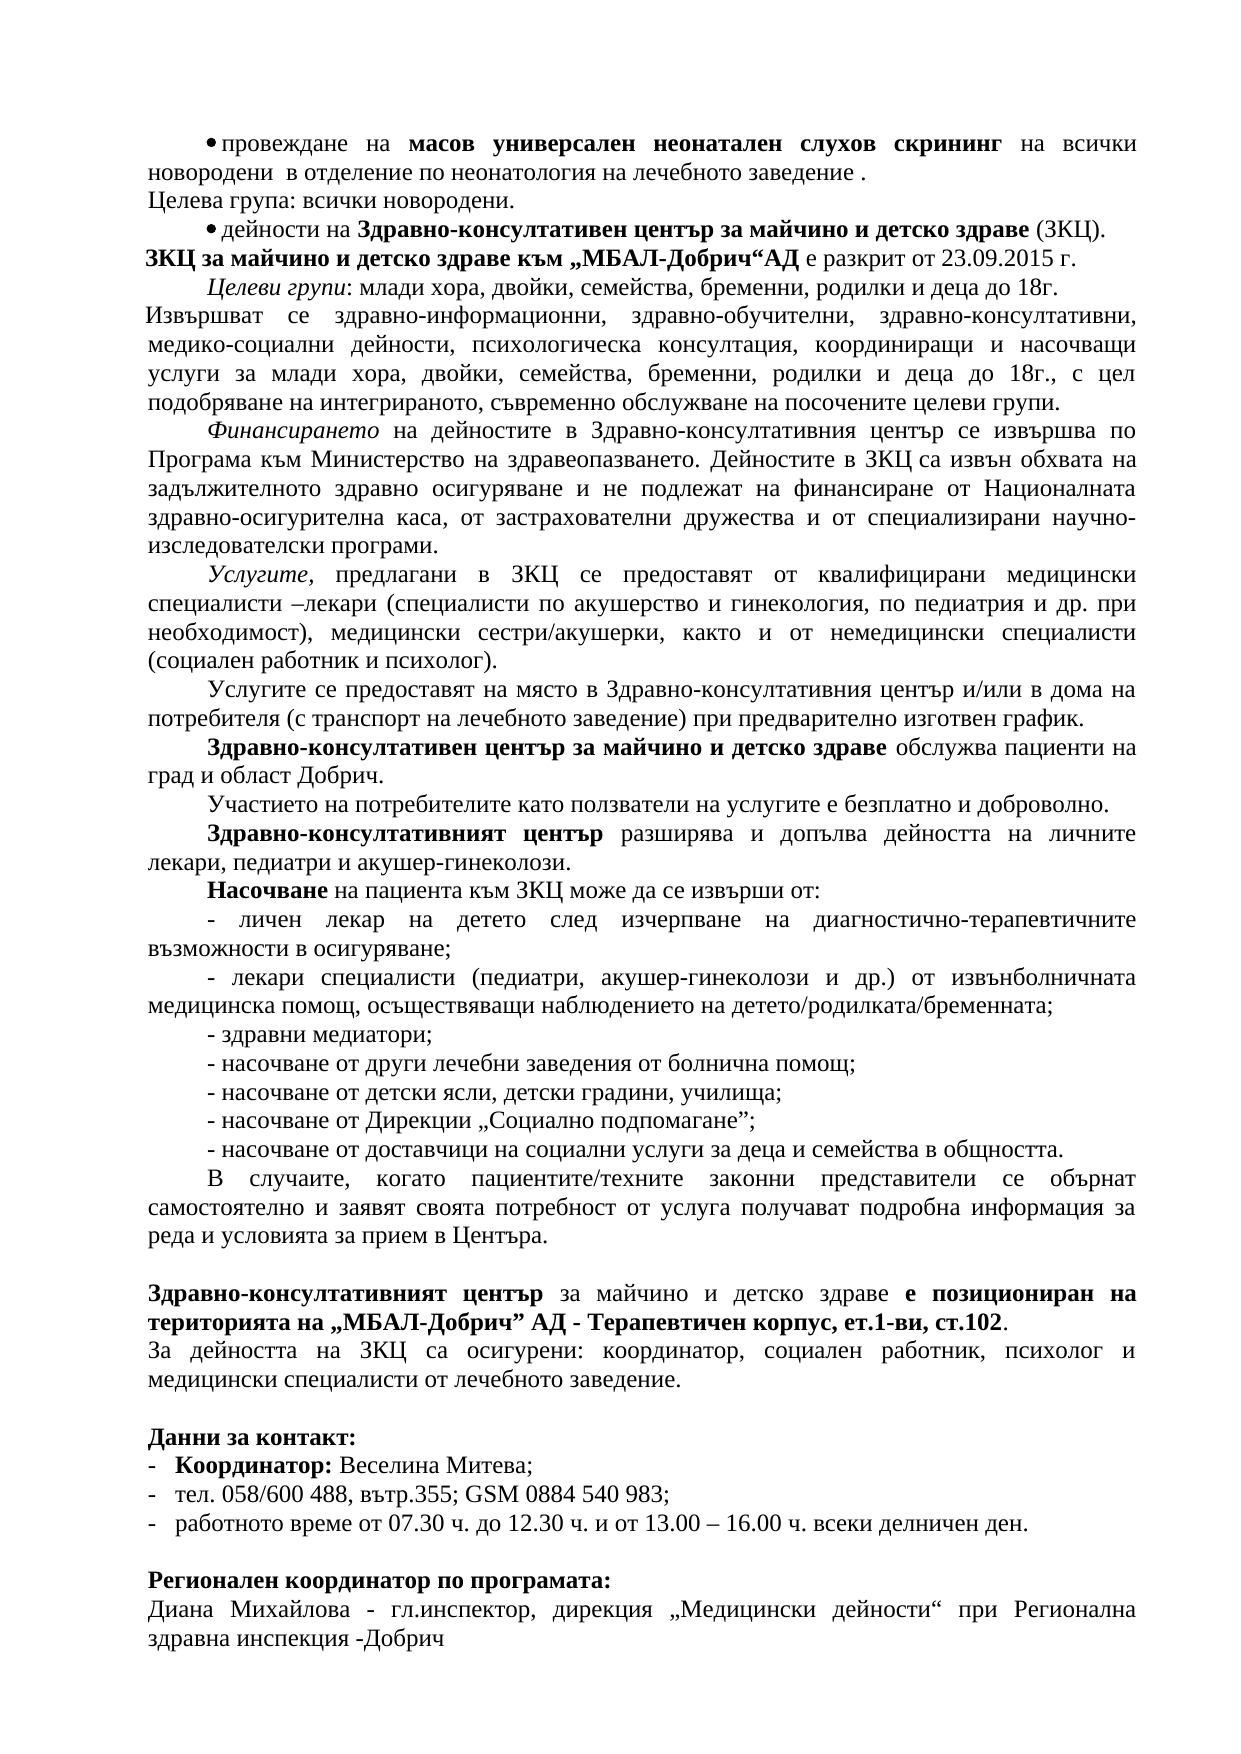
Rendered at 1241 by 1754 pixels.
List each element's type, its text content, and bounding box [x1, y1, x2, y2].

list дейности на Здравно-консултативен център за майчино и детско здраве (ЗКЦ). [148, 214, 1137, 243]
text - насочване от детски ясли, детски градини, училища; [148, 1077, 1137, 1105]
list провеждане на масов универсален неонатален слухов скрининг на всички новородени в отделение по неонатология на лечебното заведение . [148, 128, 1137, 185]
text Регионален координатор по програмата: [148, 1565, 1137, 1594]
text - личен лекар на детето след изчерпване на диагностично-терапевтичните възможности в осигуряване; [148, 904, 1137, 962]
text - здравни медиатори; [148, 1019, 1137, 1048]
text За дейността на ЗКЦ са осигурени: координатор, социален работник, психолог и медицински специалисти от лечебното заведение. [148, 1335, 1137, 1393]
text Диана Михайлова - гл.инспектор, дирекция „Медицински дейности“ при Регионална здравна инспекция -Добрич [148, 1594, 1137, 1652]
text Участието на потребителите като ползватели на услугите е безплатно и доброволно. [148, 789, 1137, 818]
text ЗКЦ за майчино и детско здраве към „МБАЛ-Добрич“АД е разкрит от 23.09.2015 г. [145, 243, 1137, 272]
text Услугите се предоставят на място в Здравно-консултативния център и/или в дома на потребителя (с транспорт на лечебното заведение) при предварително изготвен график. [148, 674, 1137, 732]
text Услугите, предлагани в ЗКЦ се предоставят от квалифицирани медицински специалисти –лекари (специалисти по акушерство и гинекология, по педиатрия и др. при необходимост), медицински сестри/акушерки, както и от немедицински специалисти (социален работник и психолог). [148, 559, 1137, 674]
text - работното време от 07.30 ч. до 12.30 ч. и от 13.00 – 16.00 ч. всеки делничен ден. [148, 1508, 1137, 1537]
text В случаите, когато пациентите/техните законни представители се обърнат самостоятелно и заявят своята потребност от услуга получават подробна информация за реда и условията за прием в Центъра. [148, 1163, 1137, 1249]
text Здравно-консултативен център за майчино и детско здраве обслужва пациенти на град и област Добрич. [148, 732, 1137, 789]
text Данни за контакт: [148, 1422, 1137, 1450]
text - тел. 058/600 488, вътр.355; GSM 0884 540 983; [148, 1479, 1137, 1508]
text Извършват се здравно-информационни, здравно-обучителни, здравно-консултативни, медико-социални дейности, психологическа консултация, координиращи и насочващи услуги за млади хора, двойки, семейства, бременни, родилки и деца до 18г., с цел подобряване на интегрираното, съвременно обслужване на посочените целеви групи. [145, 300, 1137, 415]
text Финансирането на дейностите в Здравно-консултативния център се извършва по Програма към Министерство на здравеопазването. Дейностите в ЗКЦ са извън обхвата на задължителното здравно осигуряване и не подлежат на финансиране от Националната здравно-осигурителна каса, от застрахователни дружества и от специализирани научно-изследователски програми. [148, 415, 1137, 559]
text Здравно-консултативният център за майчино и детско здраве е позициониран на територията на „МБАЛ-Добрич” АД - Терапевтичен корпус, ет.1-ви, ст.102. [148, 1278, 1137, 1335]
text - насочване от Дирекции „Социално подпомагане”; [148, 1105, 1137, 1134]
text Целеви групи: млади хора, двойки, семейства, бременни, родилки и деца до 18г. [148, 272, 1137, 300]
text Целева група: всички новородени. [148, 185, 1137, 214]
text - насочване от доставчици на социални услуги за деца и семейства в общността. [148, 1134, 1137, 1163]
text - Координатор: Веселина Митева; [148, 1450, 1137, 1479]
text Насочване на пациента към ЗКЦ може да се извърши от: [148, 875, 1137, 904]
text - лекари специалисти (педиатри, акушер-гинеколози и др.) от извънболничната медицинска помощ, осъществяващи наблюдението на детето/родилката/бременната; [148, 962, 1137, 1019]
text Здравно-консултативният център разширява и допълва дейността на личните лекари, педиатри и акушер-гинеколози. [148, 818, 1137, 875]
text - насочване от други лечебни заведения от болнична помощ; [148, 1048, 1137, 1077]
